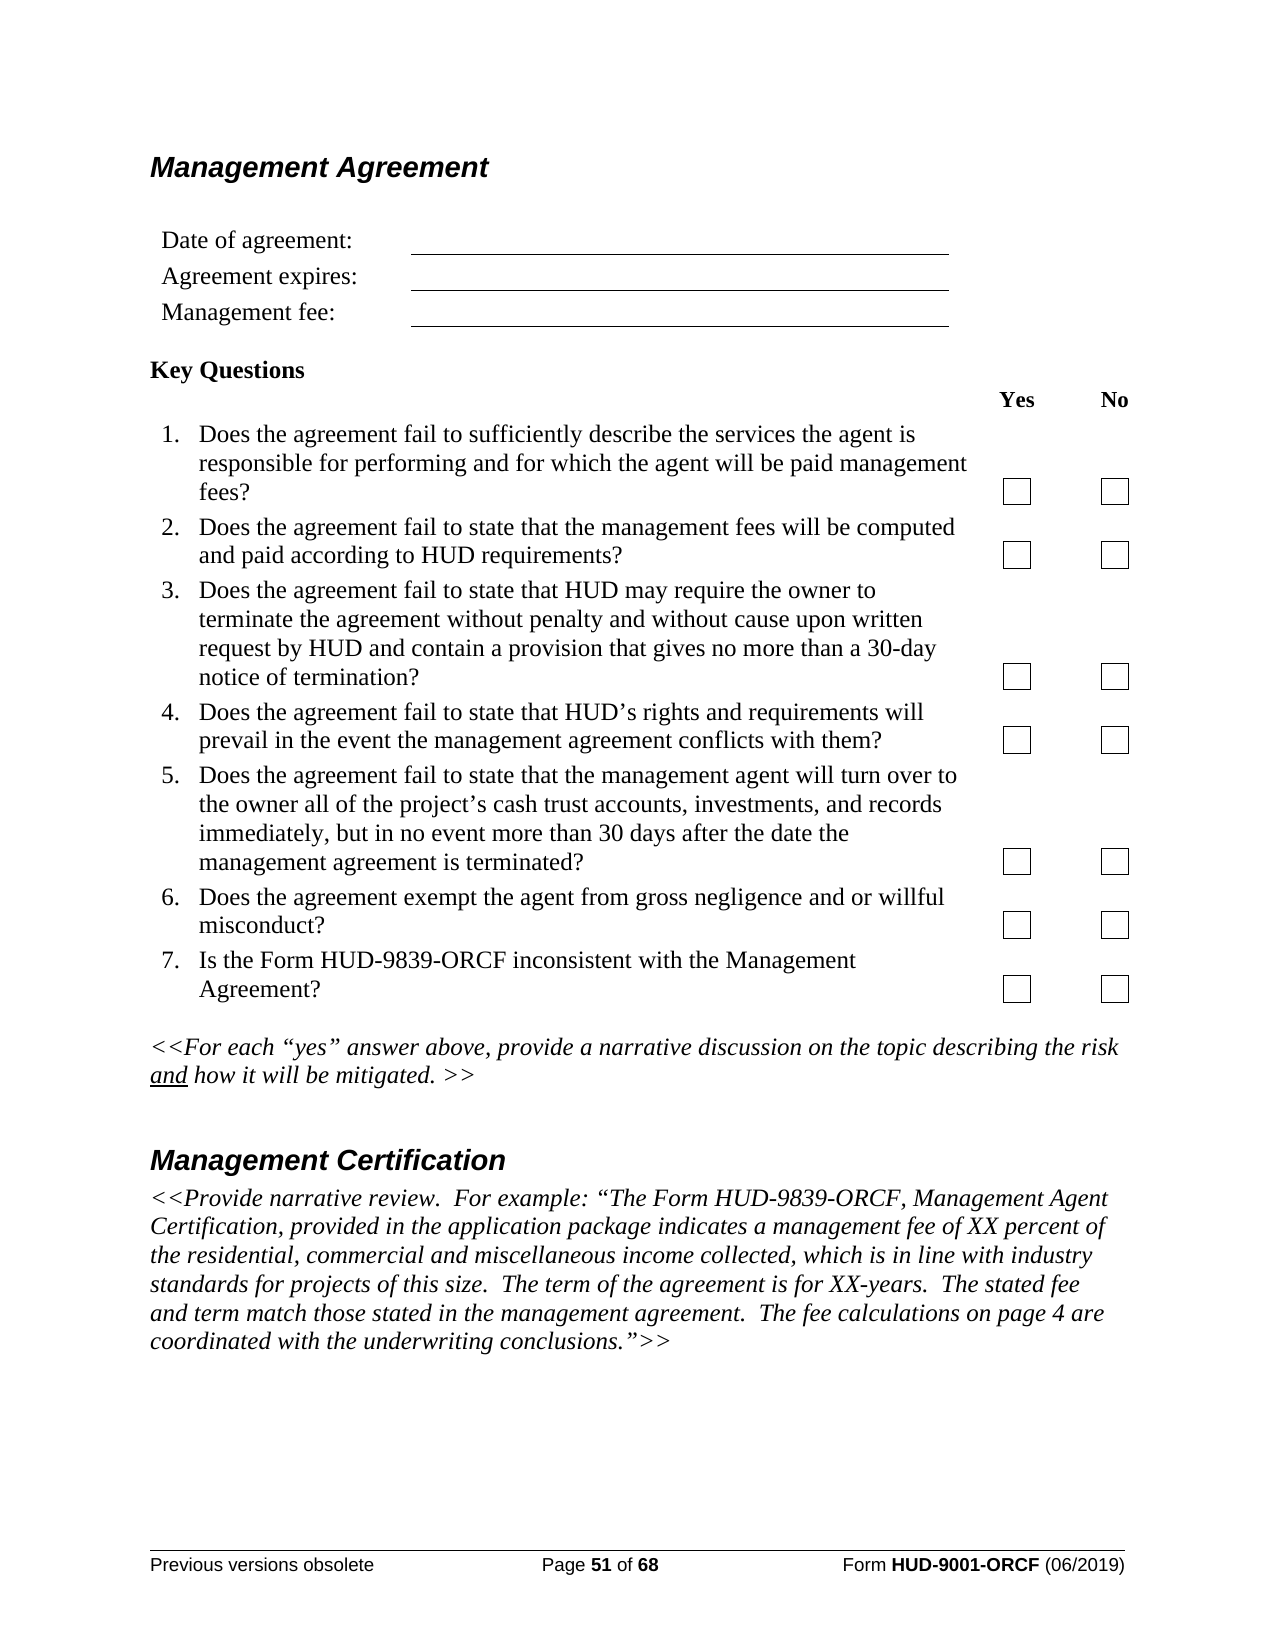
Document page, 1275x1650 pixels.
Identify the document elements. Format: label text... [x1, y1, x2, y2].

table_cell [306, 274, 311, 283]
subtitle Management Certification [150, 1143, 1125, 1176]
subtitle Management Agreement [150, 150, 1125, 183]
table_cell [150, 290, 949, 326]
text <<Provide narrative review. For example: “The Form HUD-9839-ORCF, Management Agent Certification, provided in the application package indicates a management fee of XX percent of the residential, commercial and miscellaneous income collected, which is in line with industry standards for projects of this size. The term of the agreement is for XX-years. The stated fee and term match those stated in the management agreement. The fee calculations on page 4 are coordinated with the underwriting conclusions.”>> [150, 1183, 1125, 1355]
text <<For each “yes” answer above, provide a narrative discussion on the topic describing the risk and how it will be mitigated. >> [150, 1032, 1125, 1089]
text Key Questions [150, 355, 1125, 384]
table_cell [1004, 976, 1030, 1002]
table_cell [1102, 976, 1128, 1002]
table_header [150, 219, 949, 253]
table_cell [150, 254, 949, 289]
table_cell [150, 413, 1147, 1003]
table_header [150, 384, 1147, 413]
